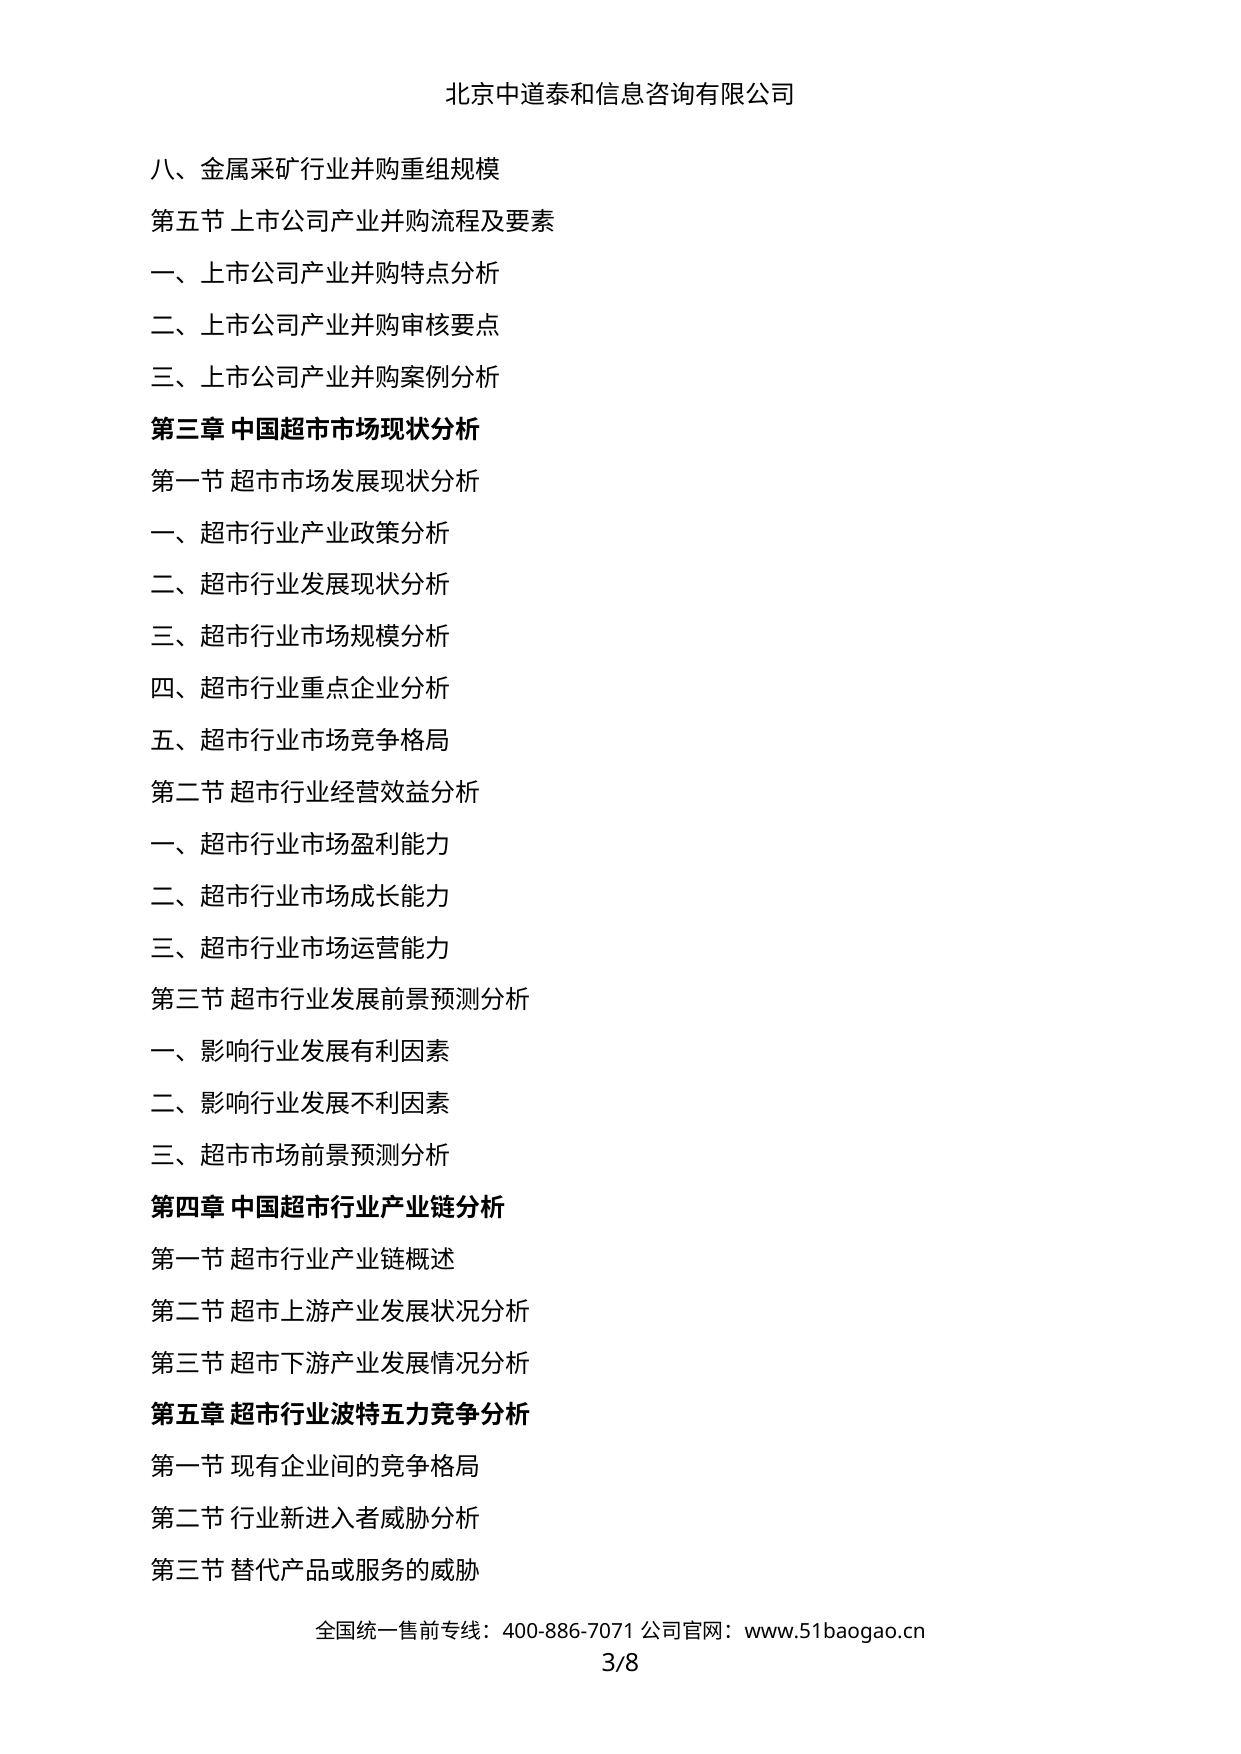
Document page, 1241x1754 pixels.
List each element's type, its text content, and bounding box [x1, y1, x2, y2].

text 第二节 超市行业经营效益分析 [150, 772, 1090, 809]
text 五、超市行业市场竞争格局 [150, 721, 1090, 757]
text 二、超市行业发展现状分析 [150, 565, 1090, 601]
text 三、超市行业市场运营能力 [150, 928, 1090, 964]
text 第三节 替代产品或服务的威胁 [150, 1551, 1090, 1587]
text 八、金属采矿行业并购重组规模 [150, 150, 1090, 186]
text 一、影响行业发展有利因素 [150, 1032, 1090, 1068]
text 四、超市行业重点企业分析 [150, 669, 1090, 705]
text 第三节 超市行业发展前景预测分析 [150, 980, 1090, 1016]
text 第五章 超市行业波特五力竞争分析 [150, 1395, 1090, 1431]
text 第二节 超市上游产业发展状况分析 [150, 1291, 1090, 1327]
text 一、上市公司产业并购特点分析 [150, 254, 1090, 290]
text 三、超市行业市场规模分析 [150, 617, 1090, 653]
text 第五节 上市公司产业并购流程及要素 [150, 202, 1090, 238]
text 第二节 行业新进入者威胁分析 [150, 1499, 1090, 1535]
text 第四章 中国超市行业产业链分析 [150, 1187, 1090, 1224]
text 一、超市行业市场盈利能力 [150, 824, 1090, 861]
text 二、超市行业市场成长能力 [150, 876, 1090, 912]
text 一、超市行业产业政策分析 [150, 513, 1090, 549]
text 第三章 中国超市市场现状分析 [150, 409, 1090, 446]
text 三、超市市场前景预测分析 [150, 1136, 1090, 1172]
text 第一节 现有企业间的竞争格局 [150, 1447, 1090, 1483]
text 三、上市公司产业并购案例分析 [150, 357, 1090, 394]
text 第三节 超市下游产业发展情况分析 [150, 1343, 1090, 1379]
text 二、上市公司产业并购审核要点 [150, 306, 1090, 342]
text 第一节 超市市场发展现状分析 [150, 461, 1090, 497]
text 第一节 超市行业产业链概述 [150, 1239, 1090, 1276]
text 二、影响行业发展不利因素 [150, 1084, 1090, 1120]
